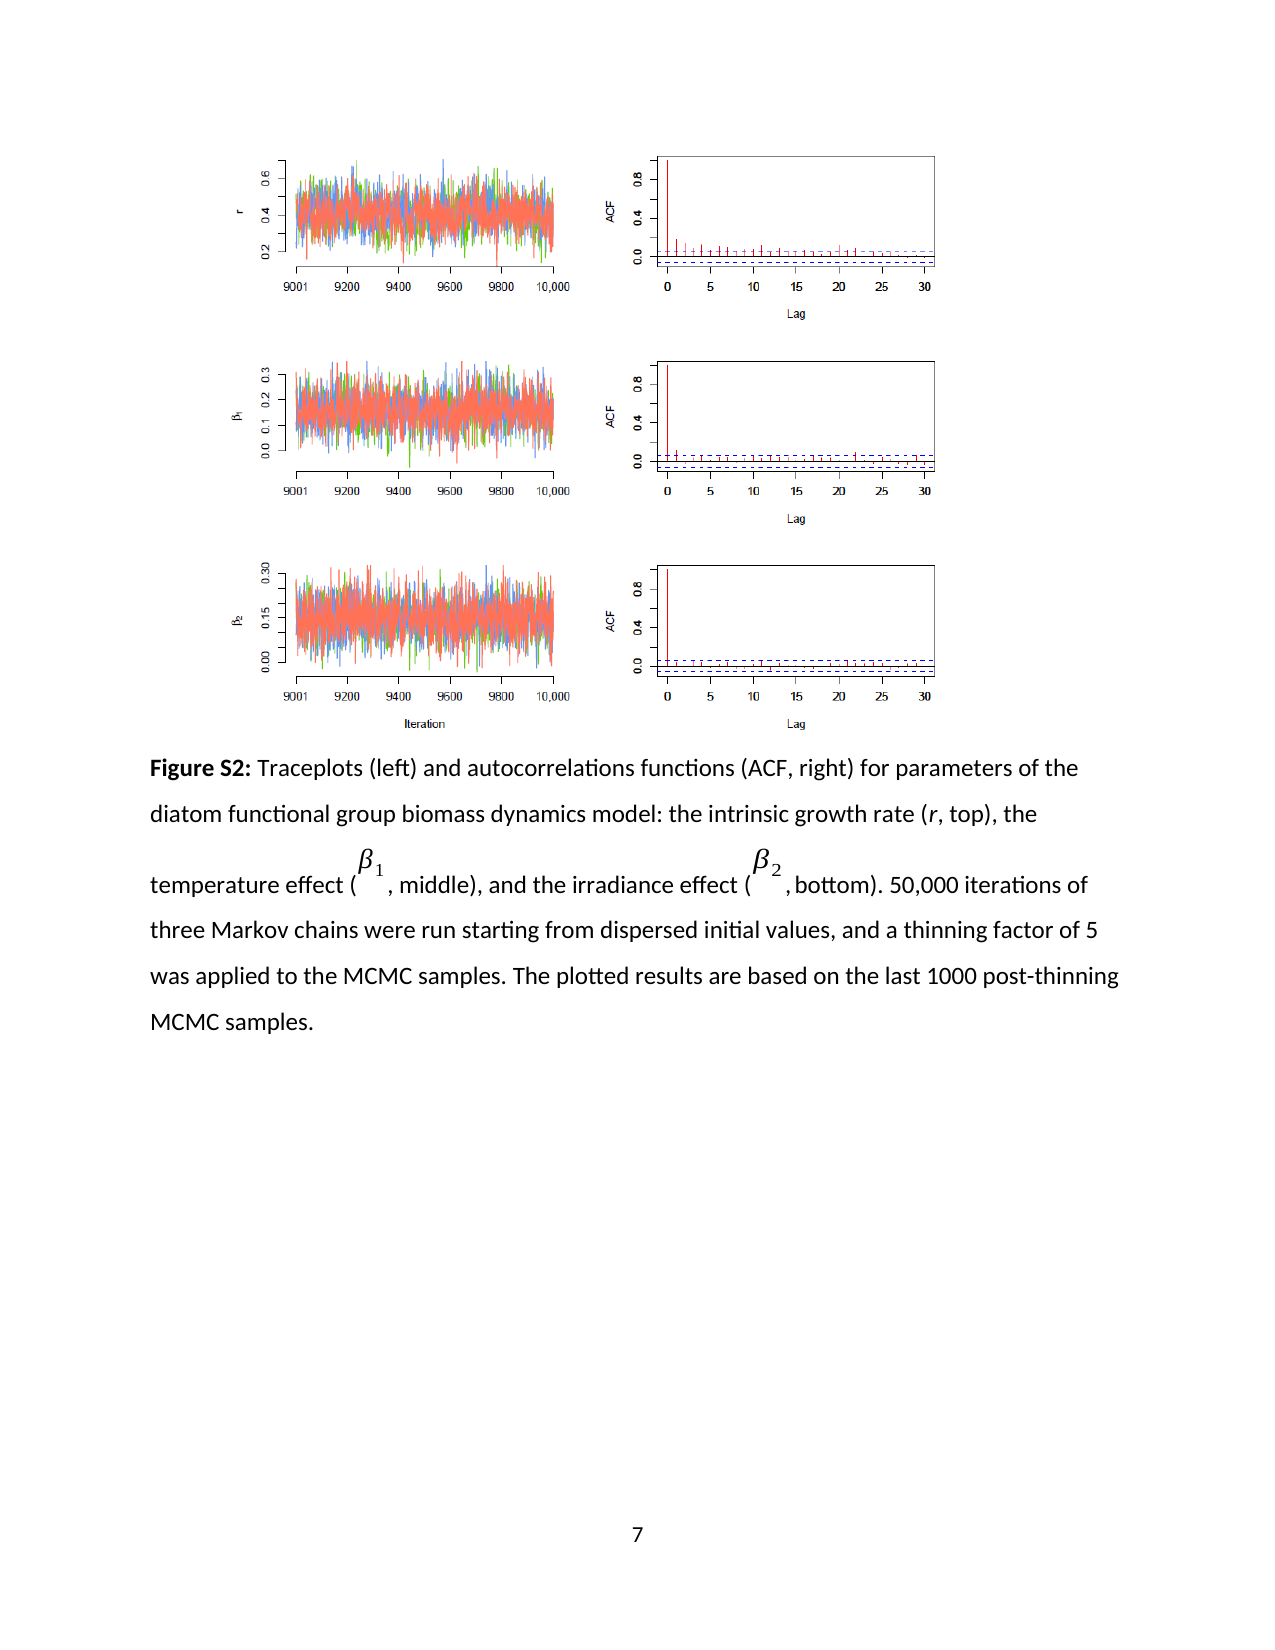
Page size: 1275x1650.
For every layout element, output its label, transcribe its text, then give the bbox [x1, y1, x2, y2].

text Figure S2: Traceplots (left) and autocorrelations functions (ACF, right) for parameters of the diatom functional group biomass dynamics model: the intrinsic growth rate (r, top), the temperature effect (, middle), and the irradiance effect (, bottom). 50,000 iterations of three Markov chains were run starting from dispersed initial values, and a thinning factor of 5 was applied to the MCMC samples. The plotted results are based on the last 1000 post-thinning MCMC samples. [150, 752, 1125, 1036]
